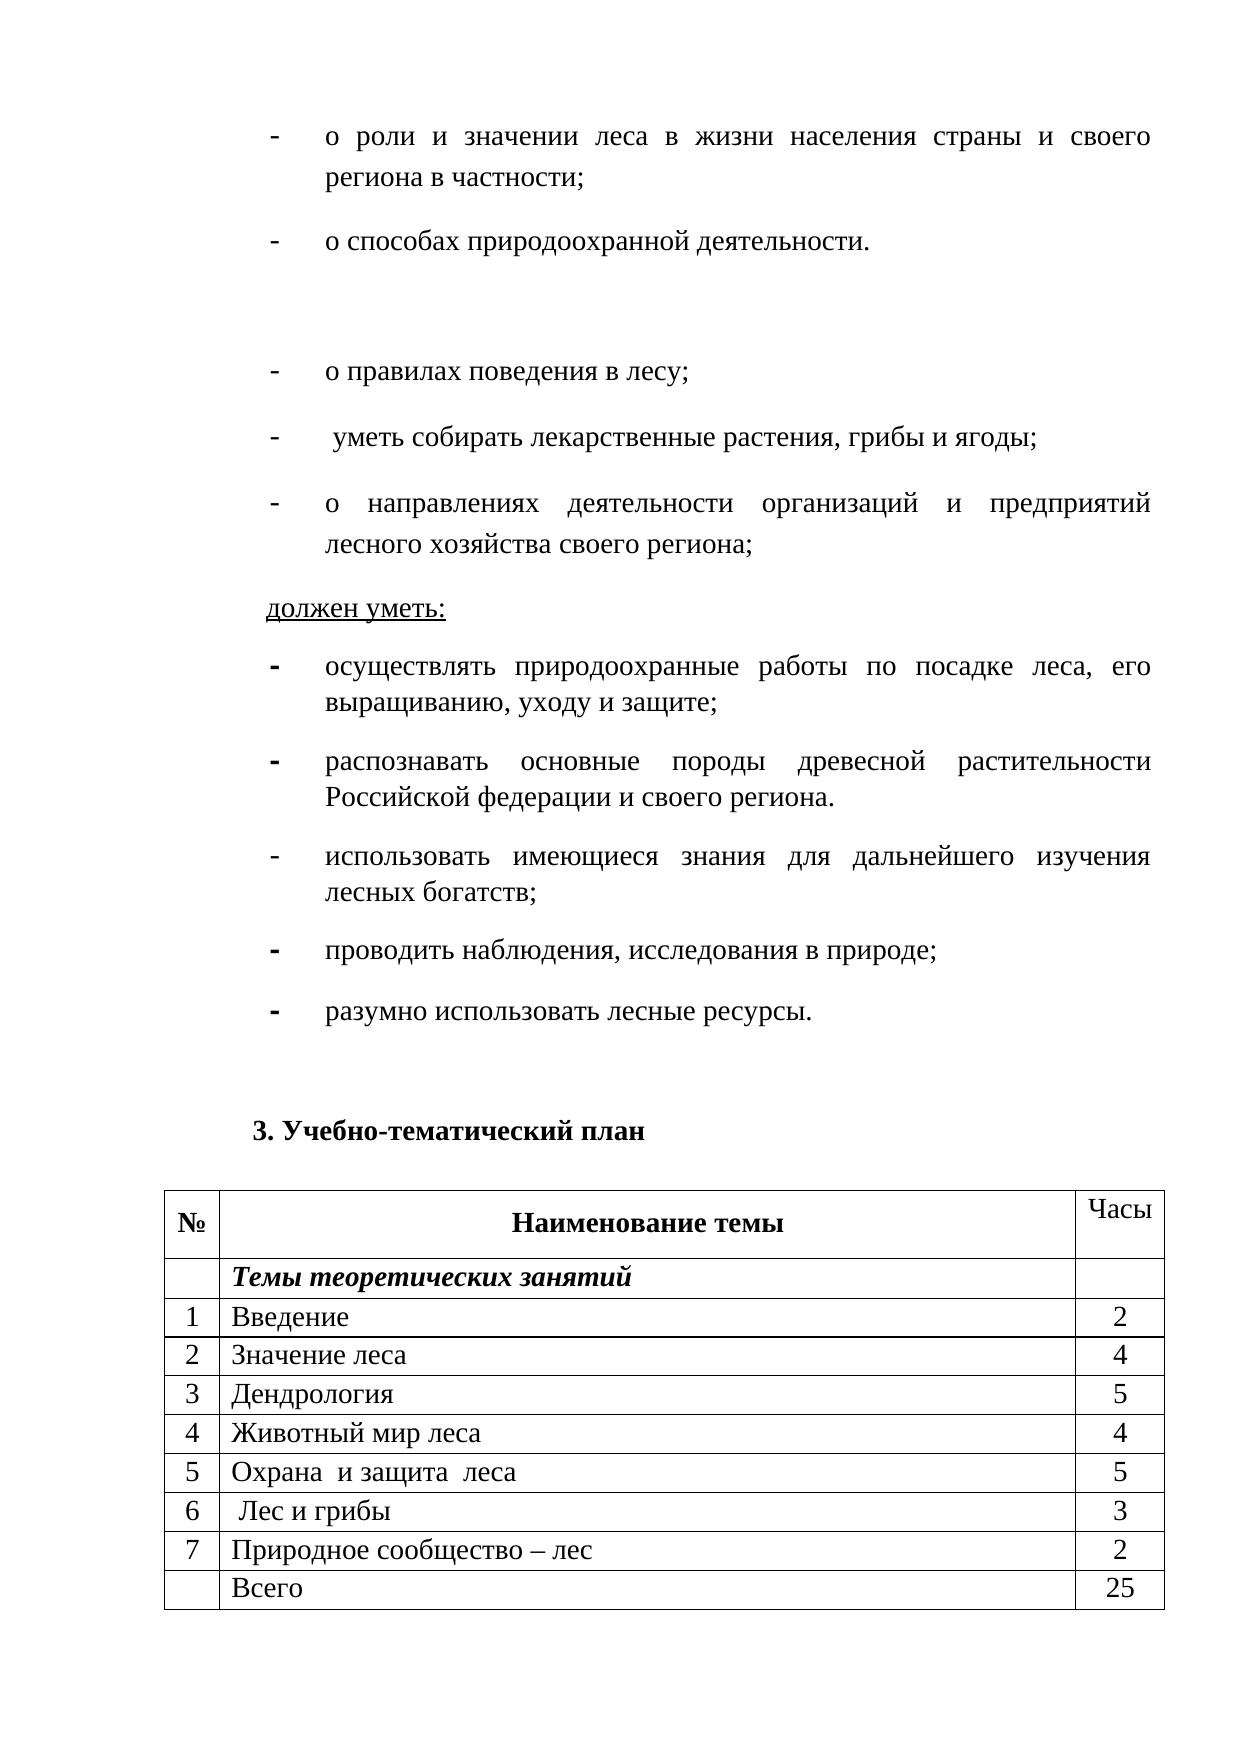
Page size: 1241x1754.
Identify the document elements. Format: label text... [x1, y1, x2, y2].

table_cell 4 [1076, 1338, 1164, 1375]
table_cell Всего [220, 1571, 1075, 1609]
list распознавать основные породы древесной растительности Российской федерации и своего региона. [266, 743, 1152, 813]
list о роли и значении леса в жизни населения страны и своего региона в частности; [266, 118, 1152, 193]
table_cell Лес и грибы [220, 1493, 1075, 1531]
table_cell 3 [1076, 1493, 1164, 1531]
table_cell Значение леса [220, 1338, 1075, 1375]
table_cell 2 [1076, 1532, 1164, 1569]
list разумно использовать лесные ресурсы. [266, 993, 1152, 1029]
list осуществлять природоохранные работы по посадке леса, его выращиванию, уходу и защите; [266, 648, 1152, 718]
table_header № [165, 1191, 219, 1258]
table_cell 2 [1076, 1299, 1164, 1336]
table_header Часы [1076, 1191, 1164, 1258]
table_cell Животный мир леса [220, 1415, 1075, 1453]
table_cell Введение [220, 1299, 1075, 1336]
table_cell 3 [165, 1376, 219, 1414]
table_cell 25 [1076, 1571, 1164, 1609]
table_cell 6 [165, 1493, 219, 1531]
table_cell [165, 1259, 219, 1298]
table_cell 2 [165, 1338, 219, 1375]
table_cell Дендрология [220, 1376, 1075, 1414]
table_cell 1 [165, 1299, 219, 1336]
list проводить наблюдения, исследования в природе; [266, 932, 1152, 968]
table_cell [165, 1571, 219, 1609]
table_cell 5 [1076, 1376, 1164, 1414]
table_cell Охрана и защита леса [220, 1454, 1075, 1492]
table_cell 4 [165, 1415, 219, 1453]
table_cell Природное сообщество – лес [220, 1532, 1075, 1569]
list о направлениях деятельности организаций и предприятий лесного хозяйства своего региона; [266, 485, 1152, 560]
table_cell 5 [1076, 1454, 1164, 1492]
list 3. Учебно-тематический план [252, 1113, 1152, 1146]
table_cell 5 [165, 1454, 219, 1492]
table_cell [1076, 1259, 1164, 1298]
list использовать имеющиеся знания для дальнейшего изучения лесных богатств; [266, 838, 1152, 907]
list о способах природоохранной деятельности. [266, 223, 1152, 259]
text должен уметь: [177, 590, 1152, 623]
table_cell 4 [1076, 1415, 1164, 1453]
table_cell Темы теоретических занятий [220, 1259, 1075, 1298]
table_header Наименование темы [220, 1191, 1075, 1258]
list о правилах поведения в лесу; [266, 353, 1152, 389]
list уметь собирать лекарственные растения, грибы и ягоды; [266, 419, 1152, 455]
table_cell 7 [165, 1532, 219, 1569]
